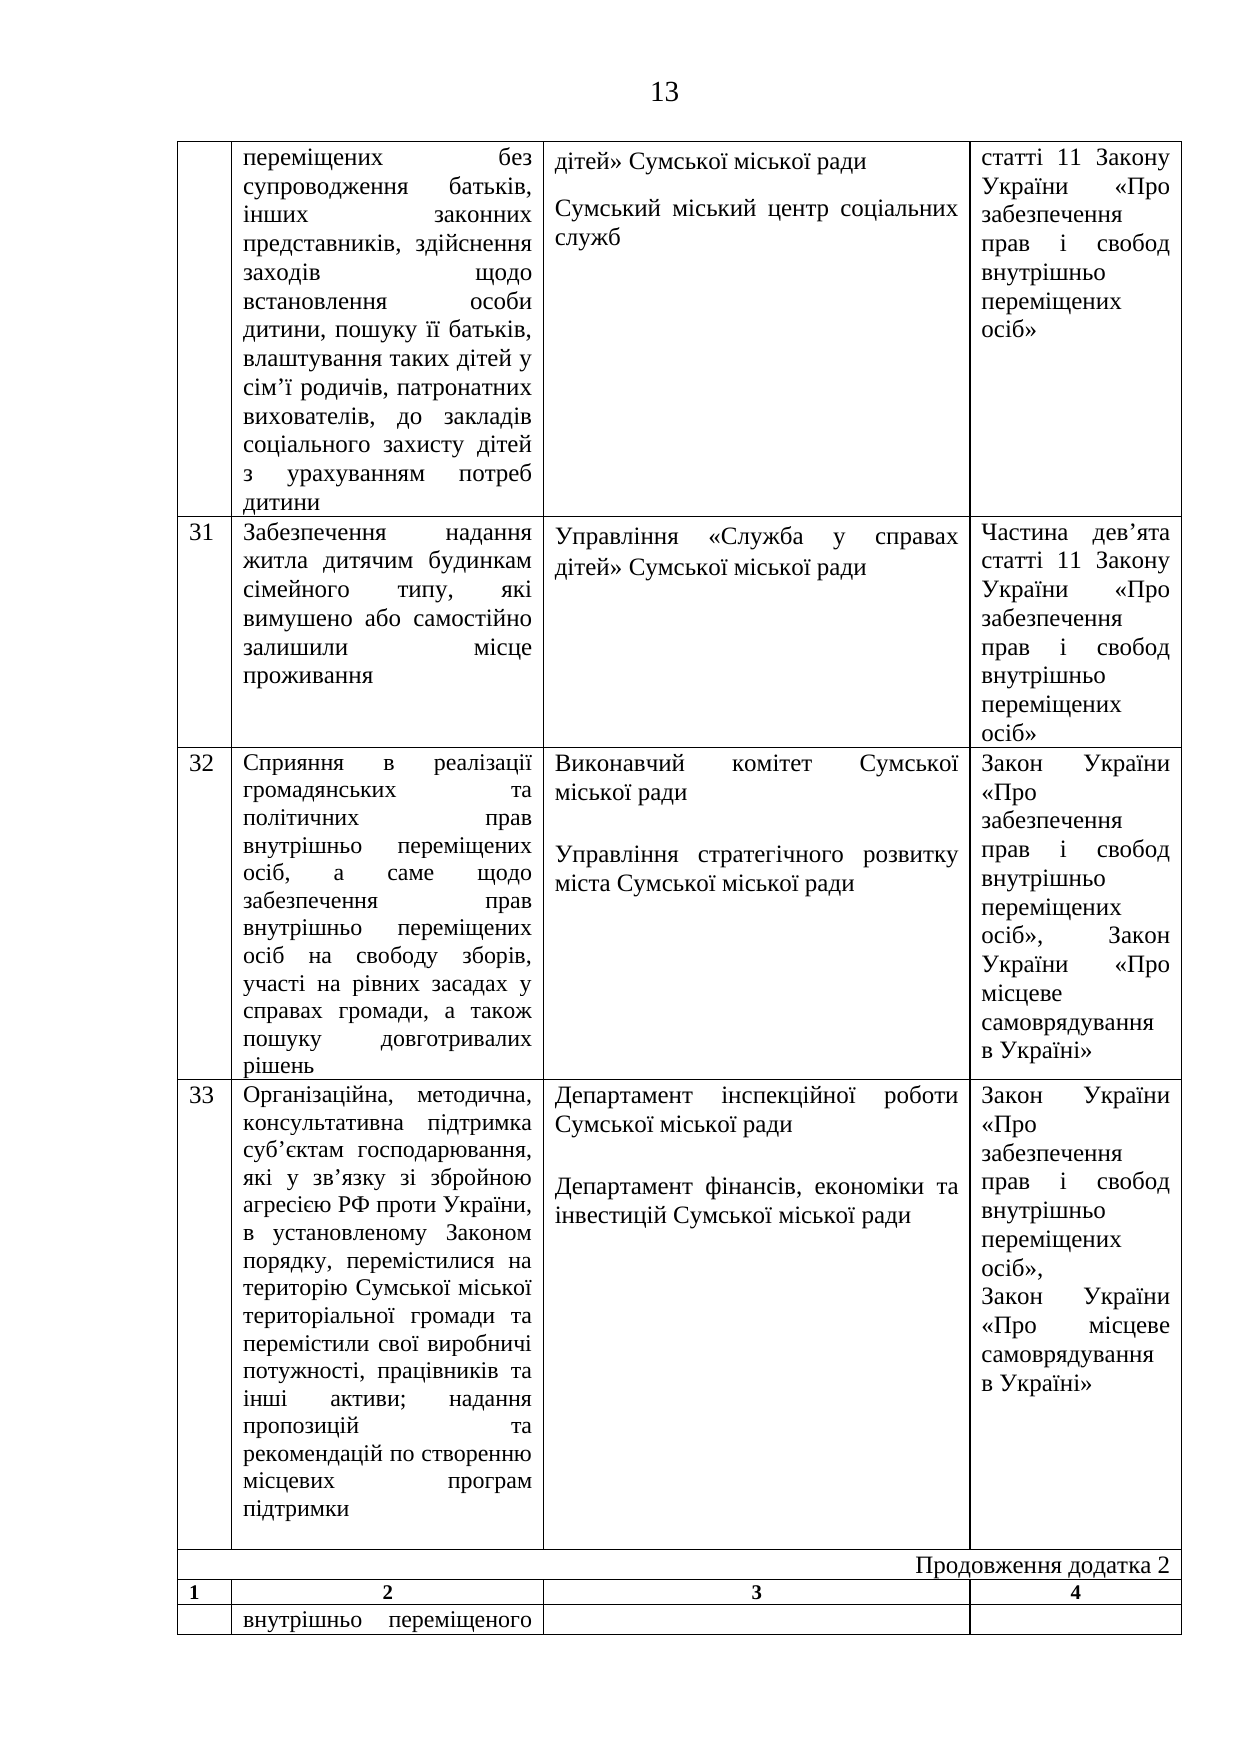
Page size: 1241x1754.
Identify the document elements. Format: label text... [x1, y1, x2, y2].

table_cell Закон України «Про забезпечення прав і свобод внутрішньо переміщених осіб», Закон України «Про місцеве самоврядування в Україні» [971, 748, 1181, 1079]
table_cell [544, 1605, 969, 1634]
table_cell Частина дев’ята статті 11 Закону України «Про забезпечення прав і свобод внутрішньо переміщених осіб» [971, 517, 1181, 747]
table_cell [971, 1080, 1181, 1549]
table_cell Департамент інспекційної роботи Сумської міської ради Департамент фінансів, економіки та інвестицій Сумської міської ради [544, 1080, 969, 1549]
table_cell Продовження додатка 2 [178, 1550, 1181, 1579]
table_cell внутрішньо переміщеного бізнесу [232, 1605, 543, 1634]
table_cell 30 [178, 142, 231, 516]
table_cell 31 [178, 517, 231, 747]
table_cell 3 [544, 1580, 969, 1604]
table_cell Виконавчий комітет Сумської міської ради Управління стратегічного розвитку міста Сумської міської ради [544, 748, 969, 1079]
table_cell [971, 142, 1181, 516]
table_cell 2 [232, 1580, 543, 1604]
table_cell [544, 142, 969, 516]
table_cell 32 [178, 748, 231, 1079]
table_cell Організаційна, методична, консультативна підтримка суб’єктам господарювання, які у зв’язку зі збройною агресією РФ проти України, в установленому Законом порядку, перемістилися на територію Сумської міської територіальної громади та перемістили свої виробничі потужності, працівників та інші активи; надання пропозицій та рекомендацій по створенню місцевих програм підтримки [232, 1080, 543, 1549]
table_cell 1 [178, 1580, 231, 1604]
table_cell 33 [178, 1080, 231, 1549]
table_cell Забезпечення надання житла дитячим будинкам сімейного типу, які вимушено або самостійно залишили місце проживання [232, 517, 543, 747]
table_cell Управління «Служба у справах дітей» Сумської міської ради [544, 517, 969, 747]
table_cell [971, 1605, 1181, 1634]
table_cell [178, 1605, 231, 1634]
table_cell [232, 142, 543, 516]
table_cell 4 [971, 1580, 1181, 1604]
table_cell Сприяння в реалізації громадянських та політичних прав внутрішньо переміщених осіб, а саме щодо забезпечення прав внутрішньо переміщених осіб на свободу зборів, участі на рівних засадах у справах громади, а також пошуку довготривалих рішень [232, 748, 543, 1079]
